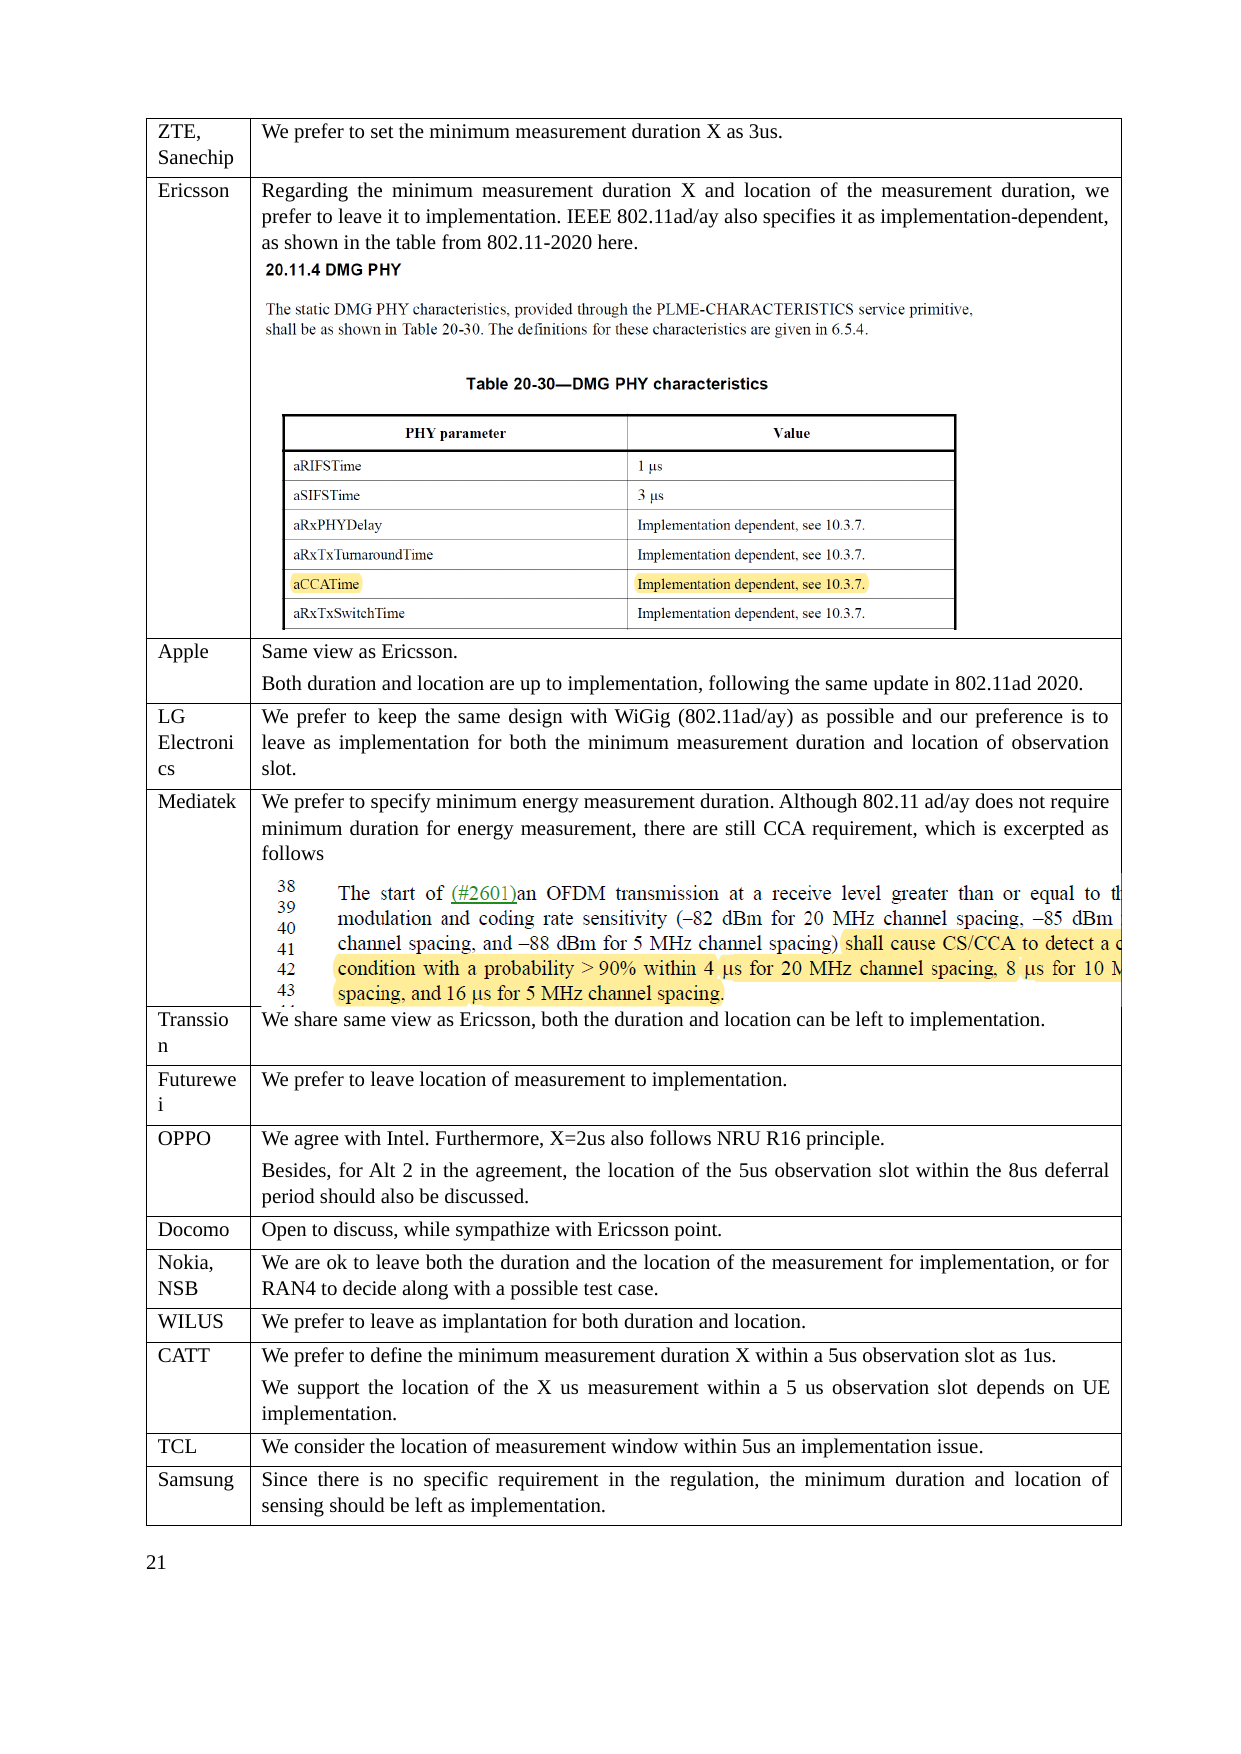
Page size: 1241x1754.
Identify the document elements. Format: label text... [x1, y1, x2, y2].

table_cell Mediatek [147, 790, 250, 1006]
table_cell Ericsson [147, 178, 250, 638]
table_cell We share same view as Ericsson, both the duration and location can be left to implementation. [251, 1007, 1121, 1065]
table_cell We prefer to leave location of measurement to implementation. [251, 1066, 1121, 1124]
table_cell Futurewei [147, 1066, 250, 1124]
table_cell Transsion [147, 1007, 250, 1065]
table_cell We agree with Intel. Furthermore, X=2us also follows NRU R16 principle. Besides, for Alt 2 in the agreement, the location of the 5us observation slot within the 8us deferral period should also be discussed. [251, 1126, 1121, 1216]
table_cell We prefer to define the minimum measurement duration X within a 5us observation slot as 1us. We support the location of the X us measurement within a 5 us observation slot depends on UE implementation. [251, 1343, 1121, 1433]
picture [261, 873, 1122, 1007]
table_cell ZTE, Sanechip [147, 119, 250, 177]
table_cell Nokia, NSB [147, 1250, 250, 1308]
table_cell CATT [147, 1343, 250, 1433]
table_cell Apple [147, 639, 250, 703]
table_cell Since there is no specific requirement in the regulation, the minimum duration and location of sensing should be left as implementation. [251, 1467, 1121, 1525]
table_cell We are ok to leave both the duration and the location of the measurement for implementation, or for RAN4 to decide along with a possible test case. [251, 1250, 1121, 1308]
table_cell Same view as Ericsson. Both duration and location are up to implementation, following the same update in 802.11ad 2020. [251, 639, 1121, 703]
table_cell OPPO [147, 1126, 250, 1216]
table_cell Open to discuss, while sympathize with Ericsson point. [251, 1217, 1121, 1249]
table_cell We consider the location of measurement window within 5us an implementation issue. [251, 1434, 1121, 1466]
table_cell TCL [147, 1434, 250, 1466]
table_cell We prefer to keep the same design with WiGig (802.11ad/ay) as possible and our preference is to leave as implementation for both the minimum measurement duration and location of observation slot. [251, 704, 1121, 788]
table_cell We prefer to set the minimum measurement duration X as 3us. [251, 119, 1121, 177]
table_cell Docomo [147, 1217, 250, 1249]
table_cell LG Electronics [147, 704, 250, 788]
table_cell Samsung [147, 1467, 250, 1525]
table_cell WILUS [147, 1309, 250, 1342]
table_cell We prefer to specify minimum energy measurement duration. Although 802.11 ad/ay does not require minimum duration for energy measurement, there are still CCA requirement, which is excerpted as follows [251, 790, 1121, 1006]
table_cell We prefer to leave as implantation for both duration and location. [251, 1309, 1121, 1342]
table_cell Regarding the minimum measurement duration X and location of the measurement duration, we prefer to leave it to implementation. IEEE 802.11ad/ay also specifies it as implementation-dependent, as shown in the table from 802.11-2020 here. [251, 178, 1121, 638]
